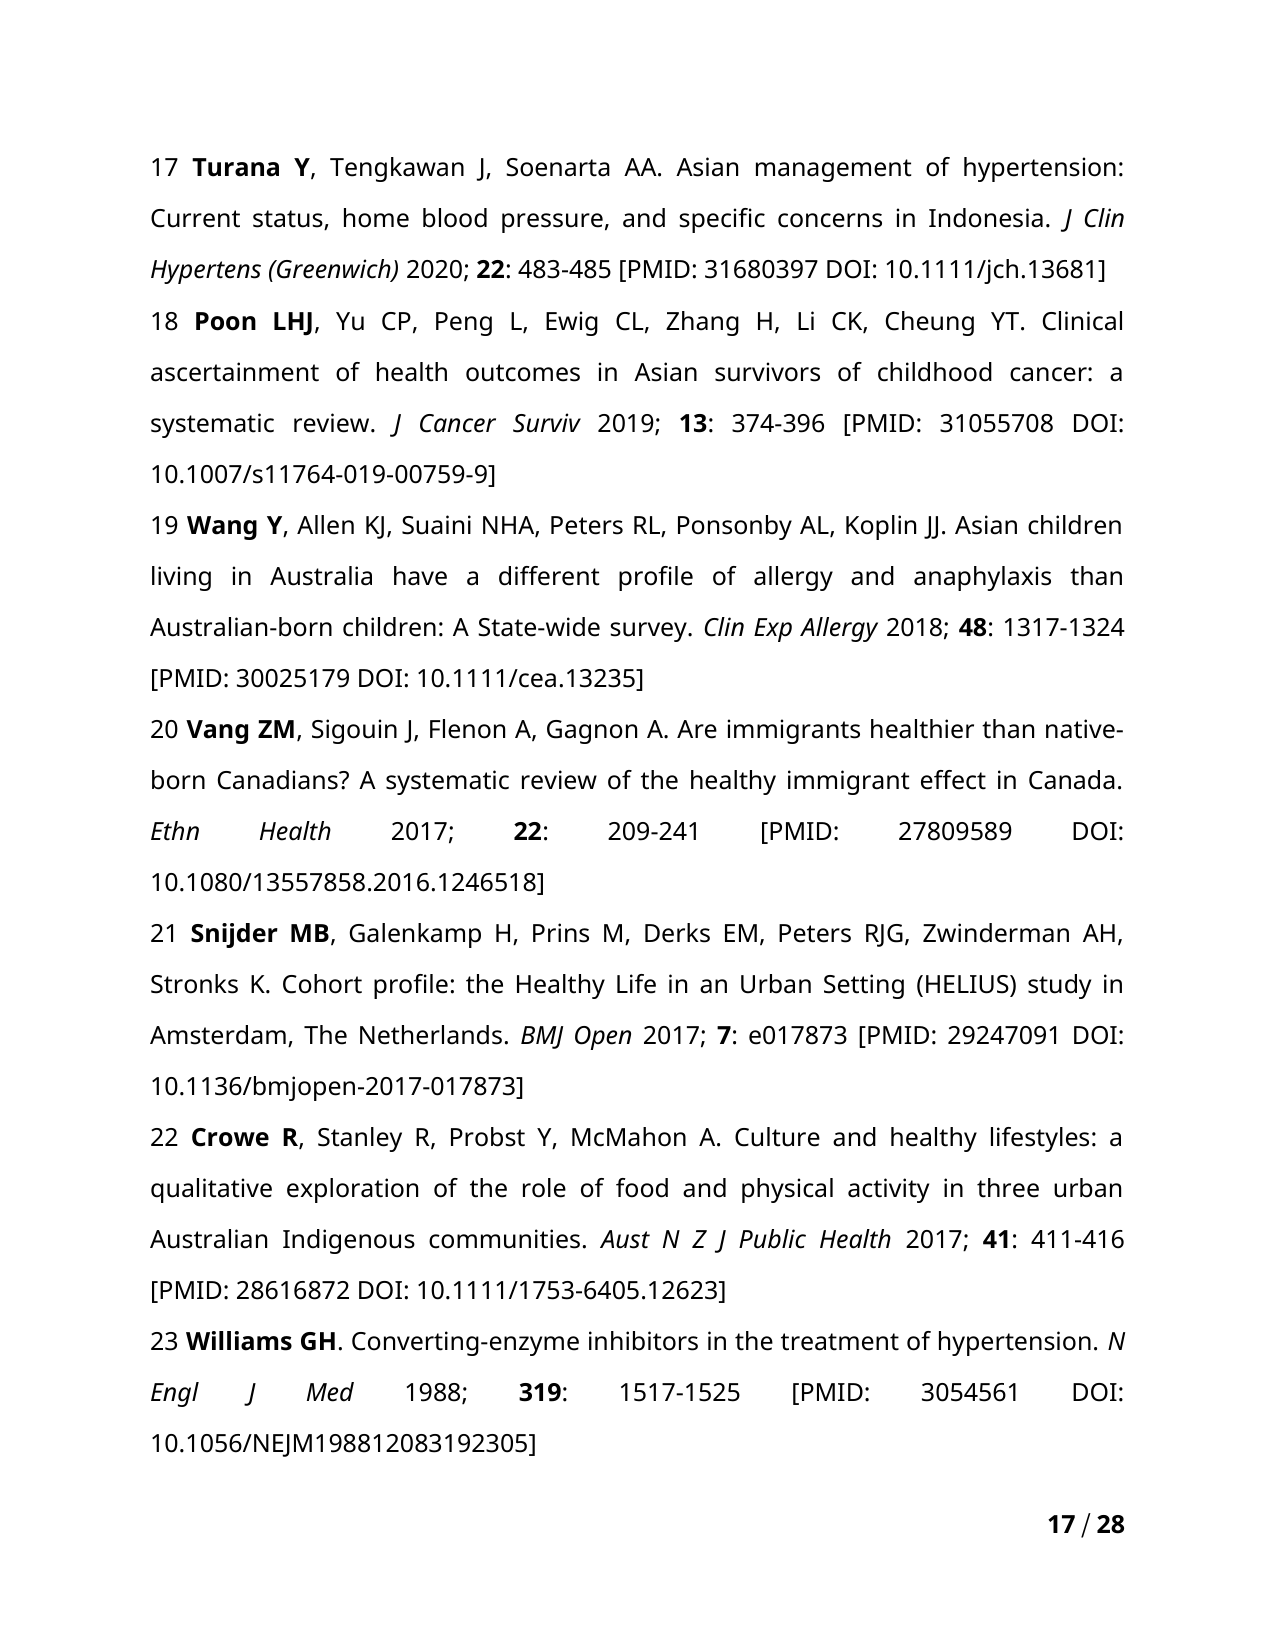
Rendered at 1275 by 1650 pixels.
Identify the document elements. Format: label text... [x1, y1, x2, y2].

text 20 Vang ZM, Sigouin J, Flenon A, Gagnon A. Are immigrants healthier than native-born Canadians? A systematic review of the healthy immigrant effect in Canada. Ethn Health 2017; 22: 209-241 [PMID: 27809589 DOI: 10.1080/13557858.2016.1246518] [150, 711, 1125, 899]
text 18 Poon LHJ, Yu CP, Peng L, Ewig CL, Zhang H, Li CK, Cheung YT. Clinical ascertainment of health outcomes in Asian survivors of childhood cancer: a systematic review. J Cancer Surviv 2019; 13: 374-396 [PMID: 31055708 DOI: 10.1007/s11764-019-00759-9] [150, 303, 1125, 490]
text 17 Turana Y, Tengkawan J, Soenarta AA. Asian management of hypertension: Current status, home blood pressure, and specific concerns in Indonesia. J Clin Hypertens (Greenwich) 2020; 22: 483-485 [PMID: 31680397 DOI: 10.1111/jch.13681] [150, 150, 1125, 286]
text 23 Williams GH. Converting-enzyme inhibitors in the treatment of hypertension. N Engl J Med 1988; 319: 1517-1525 [PMID: 3054561 DOI: 10.1056/NEJM198812083192305] [150, 1324, 1125, 1460]
text 22 Crowe R, Stanley R, Probst Y, McMahon A. Culture and healthy lifestyles: a qualitative exploration of the role of food and physical activity in three urban Australian Indigenous communities. Aust N Z J Public Health 2017; 41: 411-416 [PMID: 28616872 DOI: 10.1111/1753-6405.12623] [150, 1120, 1125, 1307]
text 19 Wang Y, Allen KJ, Suaini NHA, Peters RL, Ponsonby AL, Koplin JJ. Asian children living in Australia have a different profile of allergy and anaphylaxis than Australian-born children: A State-wide survey. Clin Exp Allergy 2018; 48: 1317-1324 [PMID: 30025179 DOI: 10.1111/cea.13235] [150, 507, 1125, 694]
text 21 Snijder MB, Galenkamp H, Prins M, Derks EM, Peters RJG, Zwinderman AH, Stronks K. Cohort profile: the Healthy Life in an Urban Setting (HELIUS) study in Amsterdam, The Netherlands. BMJ Open 2017; 7: e017873 [PMID: 29247091 DOI: 10.1136/bmjopen-2017-017873] [150, 916, 1125, 1103]
